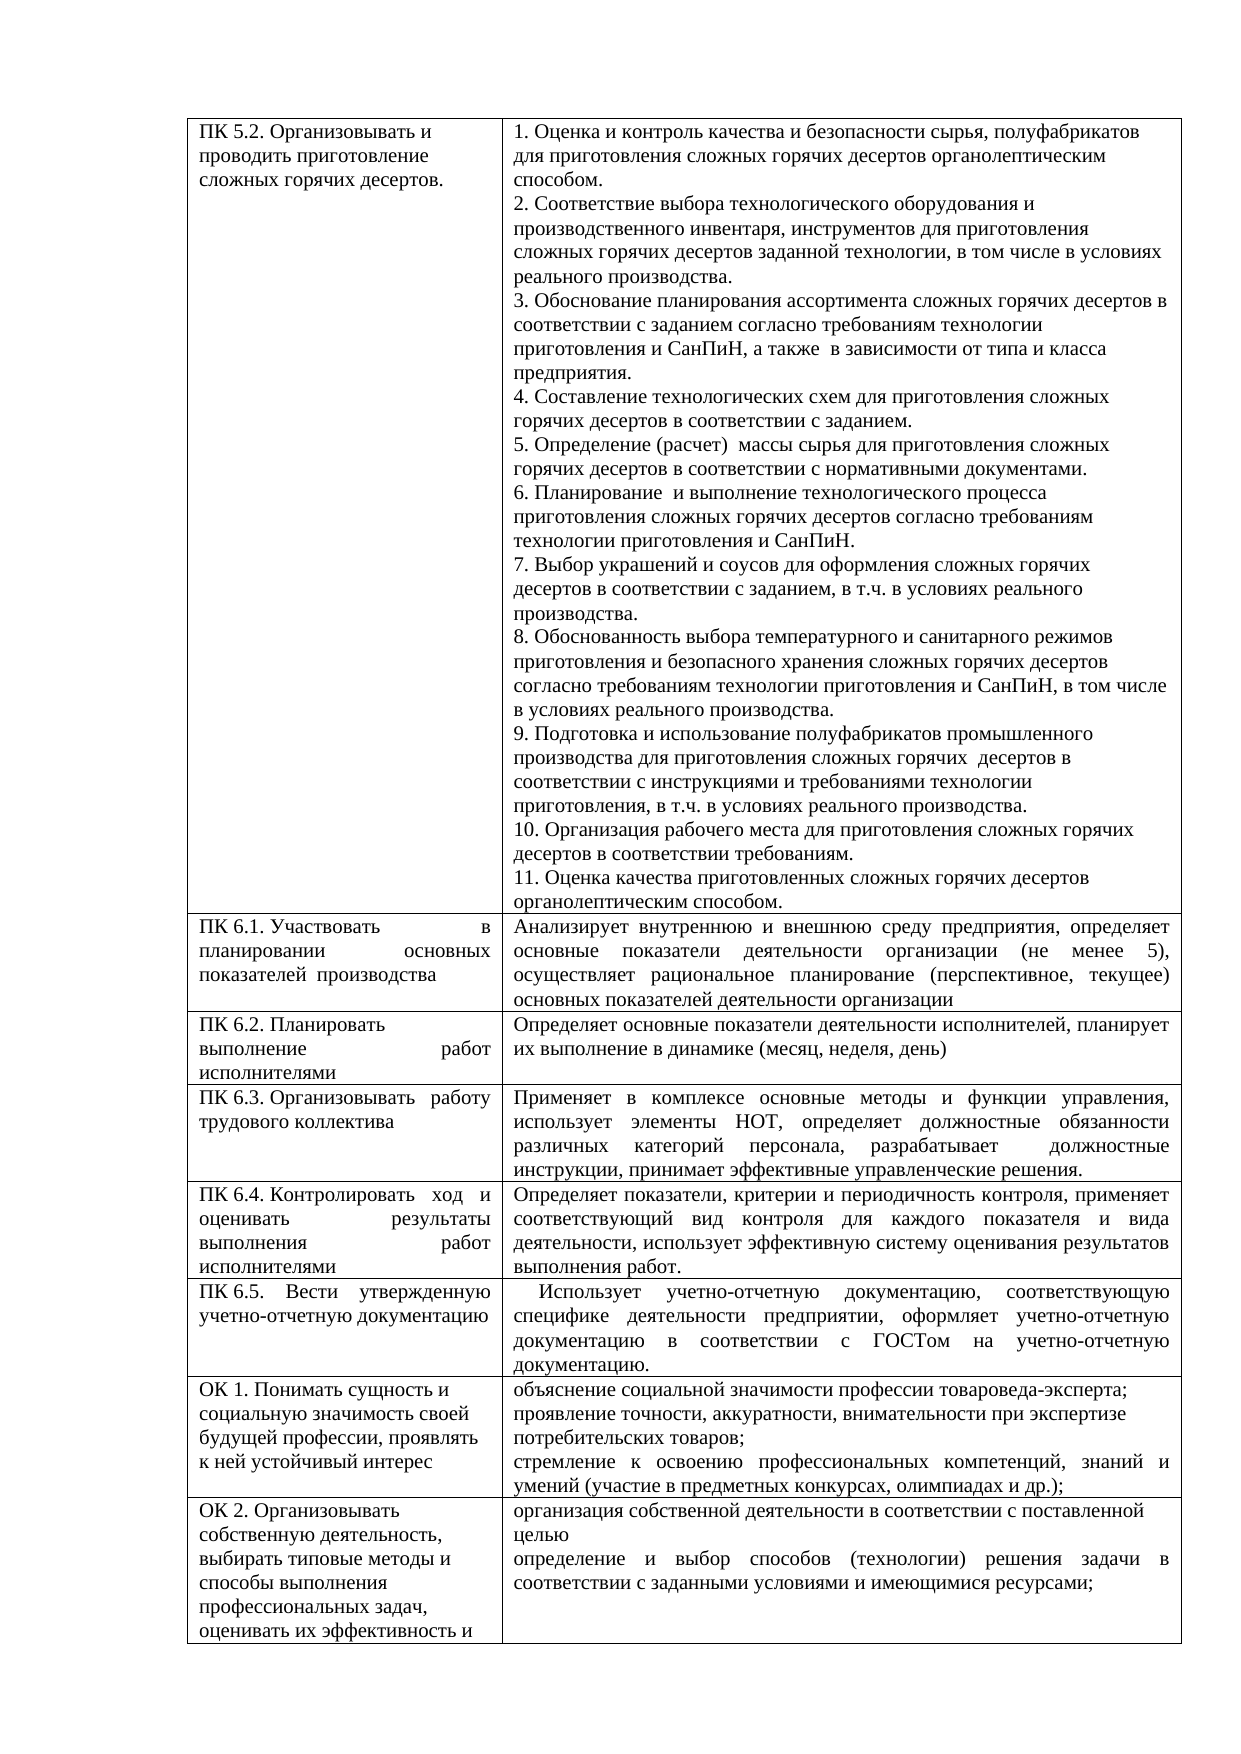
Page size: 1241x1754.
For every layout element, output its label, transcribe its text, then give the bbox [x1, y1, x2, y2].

table_cell 1. Оценка и контроль качества и безопасности сырья, полуфабрикатов для приготовления сложных горячих десертов органолептическим способом. 2. Соответствие выбора технологического оборудования и производственного инвентаря, инструментов для приготовления сложных горячих десертов заданной технологии, в том числе в условиях реального производства. 3. Обоснование планирования ассортимента сложных горячих десертов в соответствии с заданием согласно требованиям технологии приготовления и СанПиН, а также в зависимости от типа и класса предприятия. 4. Составление технологических схем для приготовления сложных горячих десертов в соответствии с заданием. 5. Определение (расчет) массы сырья для приготовления сложных горячих десертов в соответствии с нормативными документами. 6. Планирование и выполнение технологического процесса приготовления сложных горячих десертов согласно требованиям технологии приготовления и СанПиН. 7. Выбор украшений и соусов для оформления сложных горячих десертов в соответствии с заданием, в т.ч. в условиях реального производства. 8. Обоснованность выбора температурного и санитарного режимов приготовления и безопасного хранения сложных горячих десертов согласно требованиям технологии приготовления и СанПиН, в том числе в условиях реального производства. 9. Подготовка и использование полуфабрикатов промышленного производства для приготовления сложных горячих десертов в соответствии с инструкциями и требованиями технологии приготовления, в т.ч. в условиях реального производства. 10. Организация рабочего места для приготовления сложных горячих десертов в соответствии требованиям. 11. Оценка качества приготовленных сложных горячих десертов органолептическим способом. [503, 119, 1181, 913]
table_cell ПК 6.2. Планировать выполнение работ исполнителями [188, 1012, 502, 1084]
table_cell ПК 6.1. Участвовать в планировании основных показателей производства [188, 914, 502, 1011]
table_cell Применяет в комплексе основные методы и функции управления, использует элементы НОТ, определяет должностные обязанности различных категорий персонала, разрабатывает должностные инструкции, принимает эффективные управленческие решения. [503, 1085, 1181, 1181]
table_cell Определяет основные показатели деятельности исполнителей, планирует их выполнение в динамике (месяц, неделя, день) [503, 1012, 1181, 1084]
table_cell ПК 5.2. Организовывать и проводить приготовление сложных горячих десертов. [188, 119, 502, 913]
table_cell ОК 1. Понимать сущность и социальную значимость своей будущей профессии, проявлять к ней устойчивый интерес [188, 1377, 502, 1497]
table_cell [188, 1498, 502, 1642]
table_cell объяснение социальной значимости профессии товароведа-эксперта; проявление точности, аккуратности, внимательности при экспертизе потребительских товаров; стремление к освоению профессиональных компетенций, знаний и умений (участие в предметных конкурсах, олимпиадах и др.); [503, 1377, 1181, 1497]
table_cell ПК 6.5. Вести утвержденную учетно-отчетную документацию [188, 1279, 502, 1376]
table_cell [503, 1498, 1181, 1642]
table_cell Использует учетно-отчетную документацию, соответствующую специфике деятельности предприятии, оформляет учетно-отчетную документацию в соответствии с ГОСТом на учетно-отчетную документацию. [503, 1279, 1181, 1376]
table_cell Анализирует внутреннюю и внешнюю среду предприятия, определяет основные показатели деятельности организации (не менее 5), осуществляет рациональное планирование (перспективное, текущее) основных показателей деятельности организации [503, 914, 1181, 1011]
table_cell Определяет показатели, критерии и периодичность контроля, применяет соответствующий вид контроля для каждого показателя и вида деятельности, использует эффективную систему оценивания результатов выполнения работ. [503, 1182, 1181, 1278]
table_cell ПК 6.4. Контролировать ход и оценивать результаты выполнения работ исполнителями [188, 1182, 502, 1278]
table_cell ПК 6.3. Организовывать работу трудового коллектива [188, 1085, 502, 1181]
